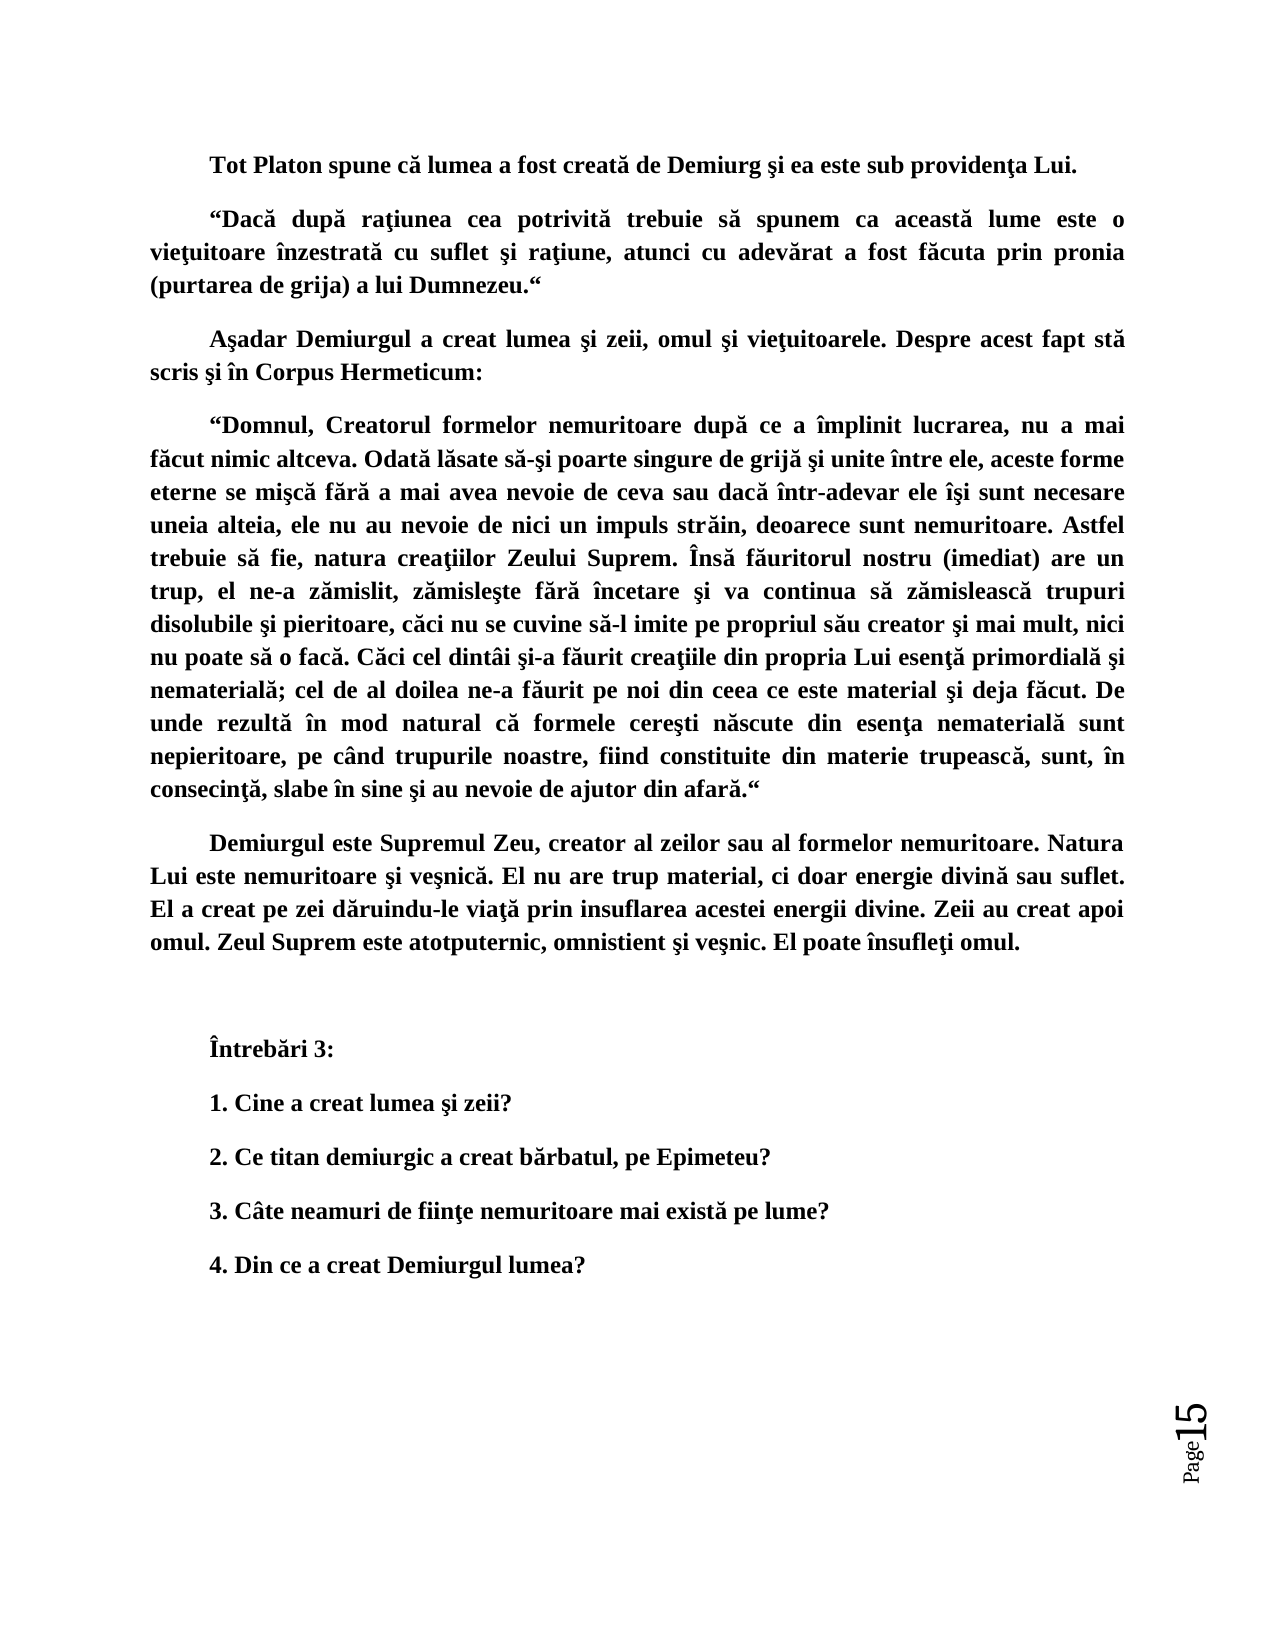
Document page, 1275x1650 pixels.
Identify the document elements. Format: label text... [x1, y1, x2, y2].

text Demiurgul este Supremul Zeu, creator al zeilor sau al formelor nemuritoare. Natura Lui este nemuritoare şi veşnică. El nu are trup material, ci doar energie divină sau suflet. El a creat pe zei dăruindu-le viaţă prin insuflarea acestei energii divine. Zeii au creat apoi omul. Zeul Suprem este atotputernic, omnistient şi veşnic. El poate însufleţi omul. [150, 828, 1125, 956]
text 4. Din ce a creat Demiurgul lumea? [150, 1250, 1125, 1279]
text “Domnul, Creatorul formelor nemuritoare după ce a împlinit lucrarea, nu a mai făcut nimic altceva. Odată lăsate să-şi poarte singure de grijă şi unite între ele, aceste forme eterne se mişcă fără a mai avea nevoie de ceva sau dacă într-adevar ele îşi sunt necesare uneia alteia, ele nu au nevoie de nici un impuls străin, deoarece sunt nemuritoare. Astfel trebuie să fie, natura creaţiilor Zeului Suprem. Însă făuritorul nostru (imediat) are un trup, el ne-a zămislit, zămisleşte fără încetare şi va continua să zămislească trupuri disolubile şi pieritoare, căci nu se cuvine să-l imite pe propriul său creator şi mai mult, nici nu poate să o facă. Căci cel dintâi şi-a făurit creaţiile din propria Lui esenţă primordială şi nematerială; cel de al doilea ne-a făurit pe noi din ceea ce este material şi deja făcut. De unde rezultă în mod natural că formele cereşti născute din esenţa nematerială sunt nepieritoare, pe când trupurile noastre, fiind constituite din materie trupească, sunt, în consecinţă, slabe în sine şi au nevoie de ajutor din afară.“ [150, 411, 1125, 803]
text Întrebări 3: [150, 1034, 1125, 1063]
text Tot Platon spune că lumea a fost creată de Demiurg şi ea este sub providenţa Lui. [150, 150, 1125, 179]
text “Dacă după raţiunea cea potrivită trebuie să spunem ca această lume este o vieţuitoare înzestrată cu suflet şi raţiune, atunci cu adevărat a fost făcuta prin pronia (purtarea de grija) a lui Dumnezeu.“ [150, 204, 1125, 299]
text 2. Ce titan demiurgic a creat bărbatul, pe Epimeteu? [150, 1142, 1125, 1171]
text Aşadar Demiurgul a creat lumea şi zeii, omul şi vieţuitoarele. Despre acest fapt stă scris şi în Corpus Hermeticum: [150, 324, 1125, 386]
text 3. Câte neamuri de fiinţe nemuritoare mai există pe lume? [150, 1196, 1125, 1225]
text 1. Cine a creat lumea şi zeii? [150, 1088, 1125, 1117]
